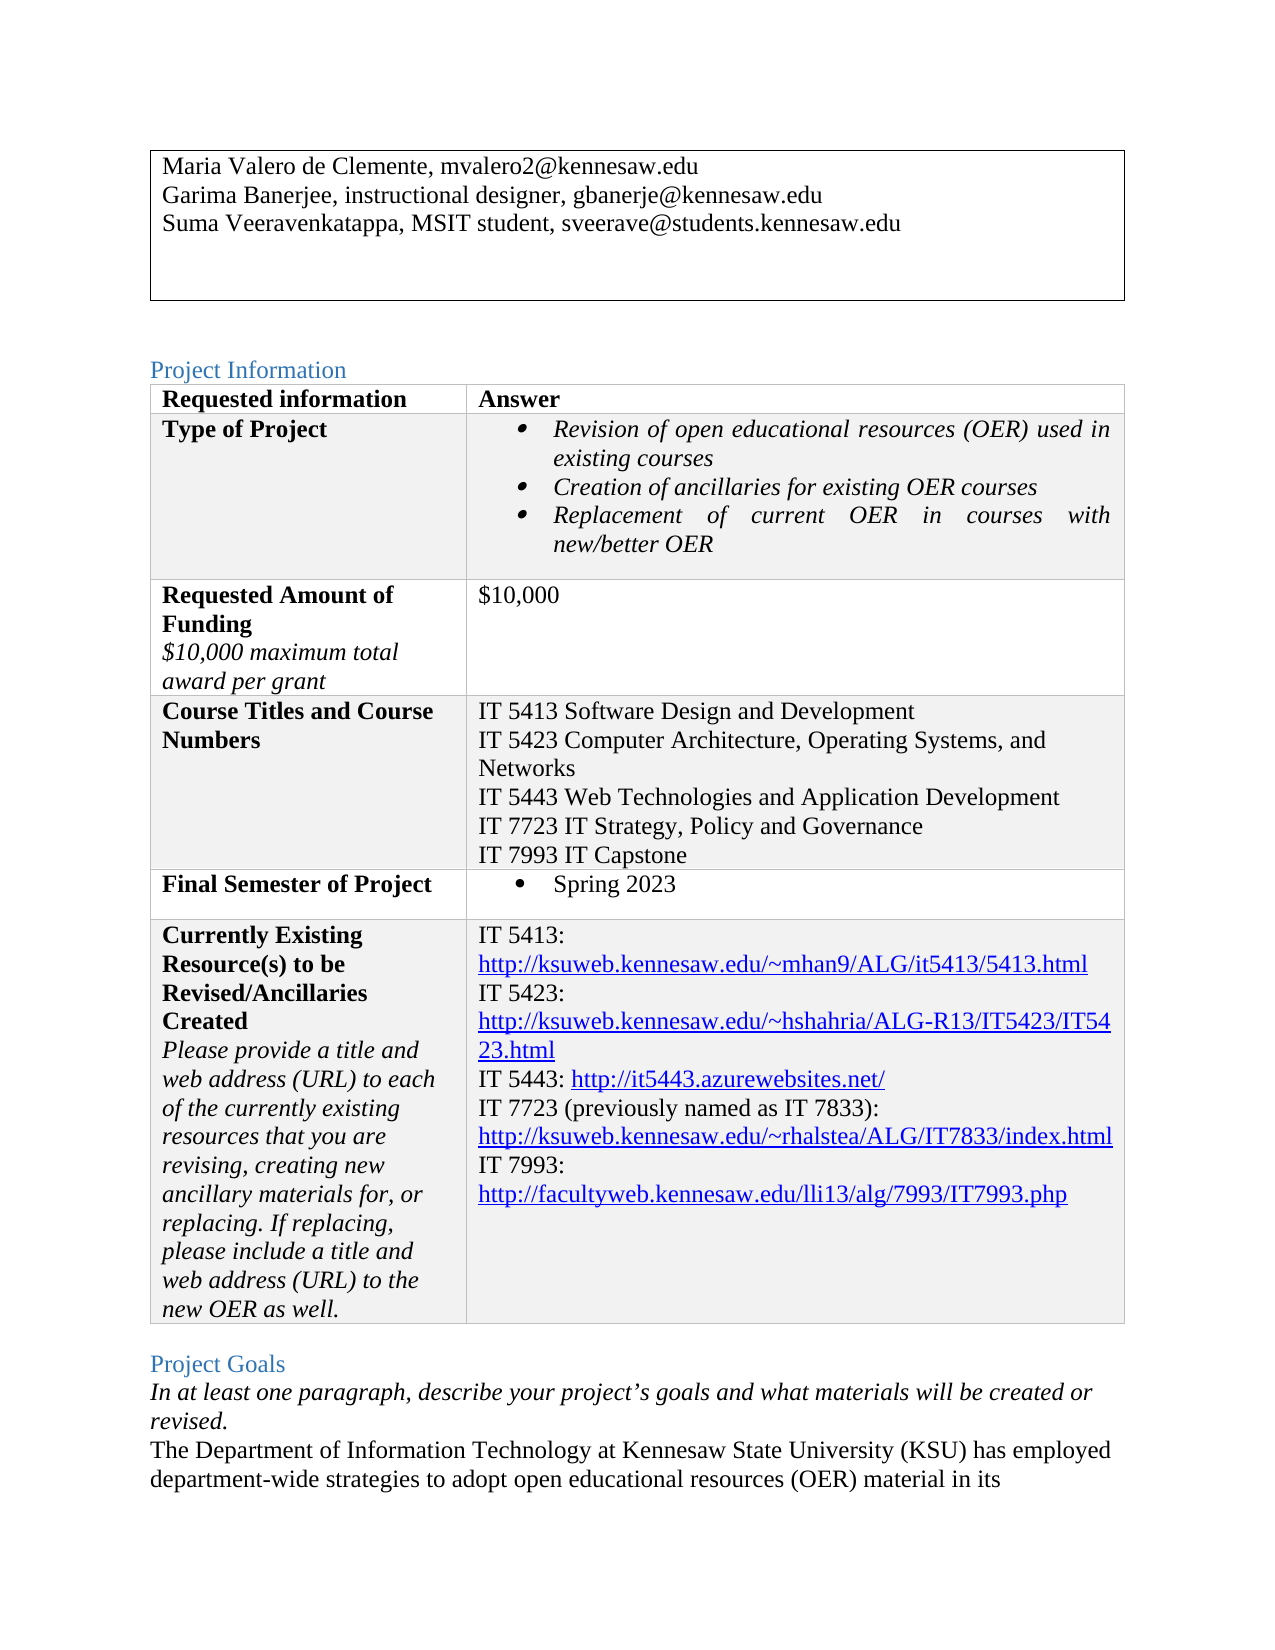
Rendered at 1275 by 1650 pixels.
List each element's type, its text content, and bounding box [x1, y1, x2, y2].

table_cell Final Semester of Project [151, 870, 466, 919]
table_header Maria Valero de Clemente, mvalero2@kennesaw.edu Garima Banerjee, instructional designer, gbanerje@kennesaw.edu Suma Veeravenkatappa, MSIT student, sveerave@students.kennesaw.edu [151, 151, 1124, 300]
table_cell IT 5413: http://ksuweb.kennesaw.edu/~mhan9/ALG/it5413/5413.html IT 5423: http://ksuweb.kennesaw.edu/~hshahria/ALG-R13/IT5423/IT5423.html IT 5443: http://it5443.azurewebsites.net/ IT 7723 (previously named as IT 7833): http://ksuweb.kennesaw.edu/~rhalstea/ALG/IT7833/index.html IT 7993: http://facultyweb.kennesaw.edu/lli13/alg/7993/IT7993.php [467, 920, 1124, 1323]
text In at least one paragraph, describe your project’s goals and what materials will be created or revised. [150, 1377, 1125, 1435]
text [150, 1435, 1125, 1492]
table_header Requested information [151, 385, 466, 413]
table_cell Requested Amount of Funding $10,000 maximum total award per grant [151, 580, 466, 695]
table_cell Spring 2023 [467, 870, 1124, 919]
table_cell Course Titles and Course Numbers [151, 696, 466, 868]
table_cell $10,000 [467, 580, 1124, 695]
table_cell Currently Existing Resource(s) to be Revised/Ancillaries Created Please provide a title and web address (URL) to each of the currently existing resources that you are revising, creating new ancillary materials for, or replacing. If replacing, please include a title and web address (URL) to the new OER as well. [151, 920, 466, 1323]
table_cell Type of Project [151, 414, 466, 579]
subtitle Project Information [150, 355, 1125, 383]
table_header Answer [467, 385, 1124, 413]
table_cell IT 5413 Software Design and Development IT 5423 Computer Architecture, Operating Systems, and Networks IT 5443 Web Technologies and Application Development IT 7723 IT Strategy, Policy and Governance IT 7993 IT Capstone [467, 696, 1124, 868]
table_cell Revision of open educational resources (OER) used in existing courses Creation of ancillaries for existing OER courses Replacement of current OER in courses with new/better OER [467, 414, 1124, 579]
subtitle Project Goals [150, 1349, 1125, 1377]
